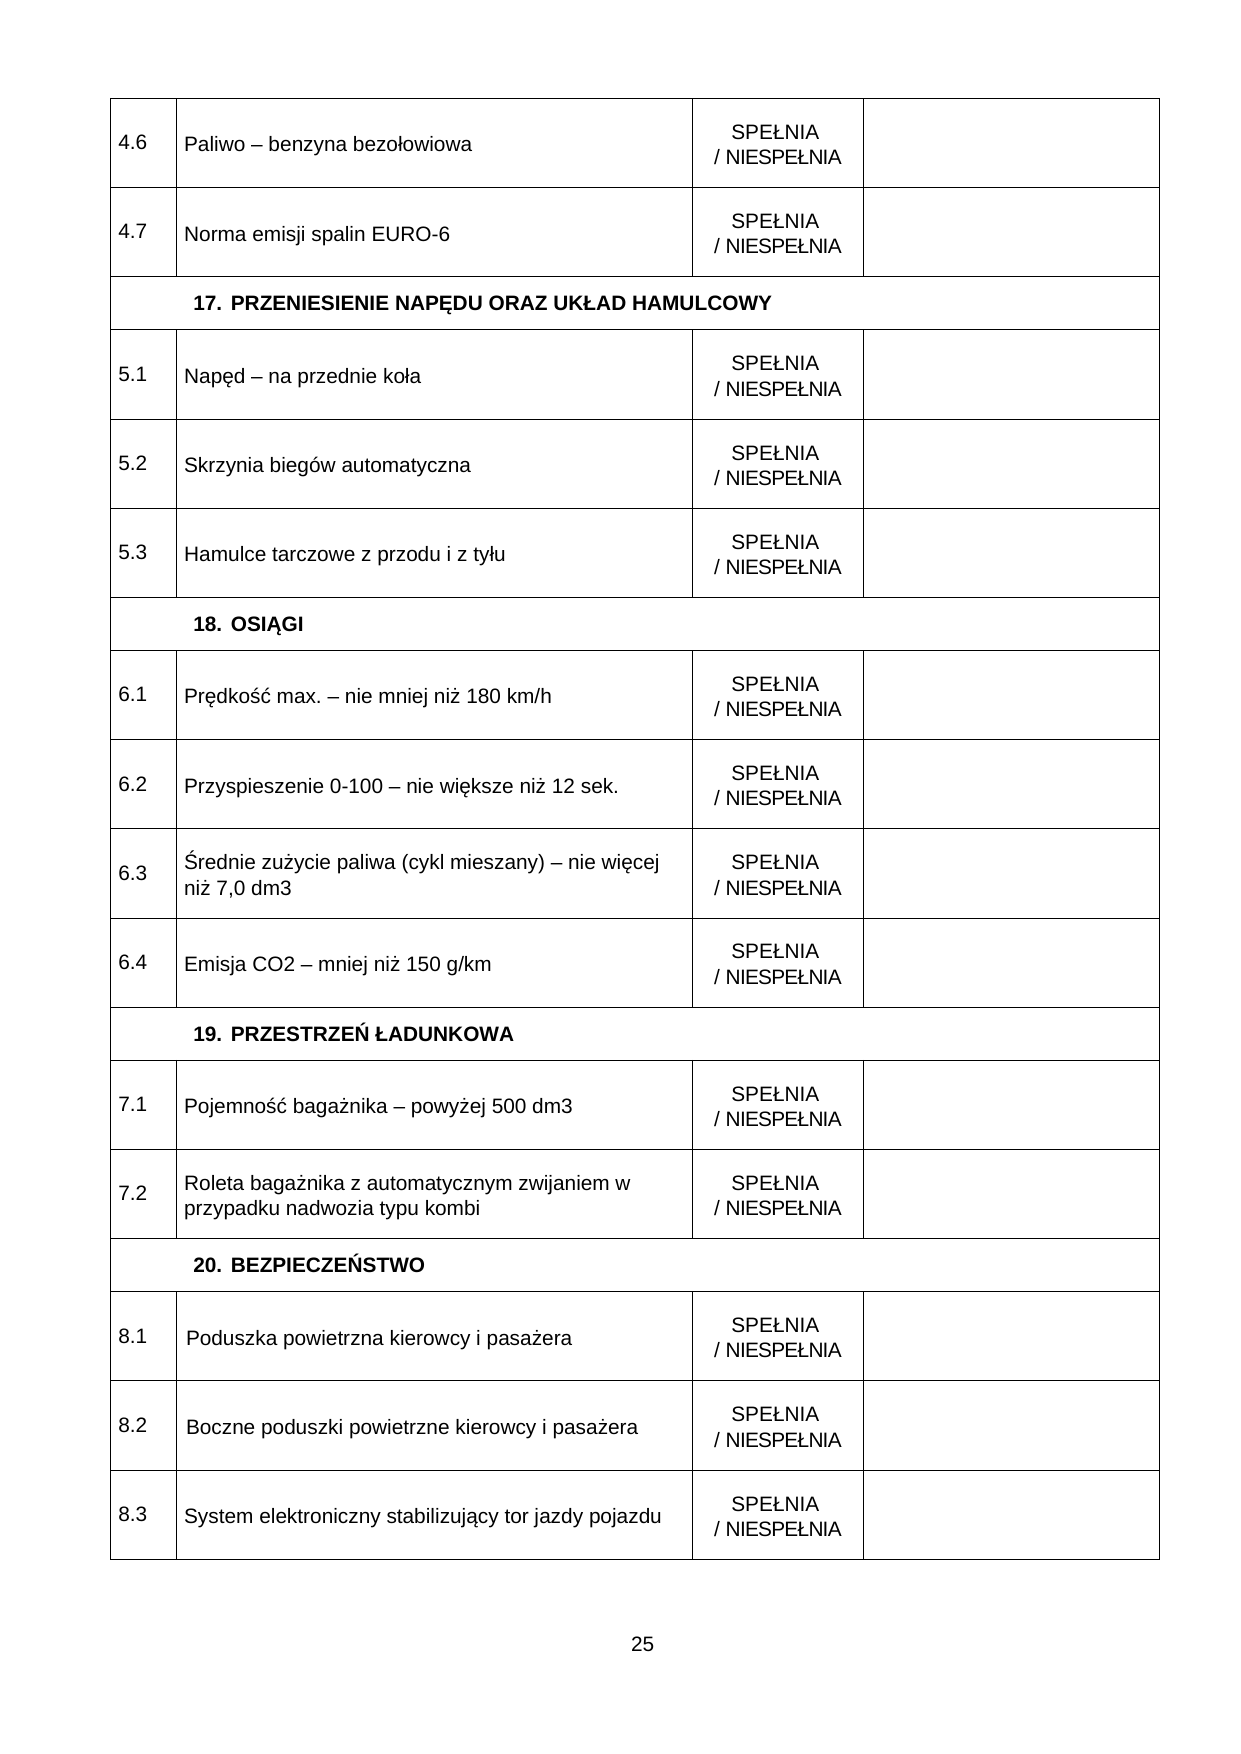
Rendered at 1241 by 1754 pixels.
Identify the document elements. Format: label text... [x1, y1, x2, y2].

table_cell SPEŁNIA / NIESPEŁNIA [693, 420, 863, 508]
table_cell [864, 99, 1159, 187]
table_cell [864, 420, 1159, 508]
table_cell Norma emisji spalin EURO-6 [177, 188, 692, 276]
table_cell Napęd – na przednie koła [177, 330, 692, 418]
table_cell Pojemność bagażnika – powyżej 500 dm3 [177, 1061, 692, 1149]
table_cell Średnie zużycie paliwa (cykl mieszany) – nie więcej niż 7,0 dm3 [177, 829, 692, 917]
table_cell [693, 1471, 863, 1559]
table_cell Boczne poduszki powietrzne kierowcy i pasażera [177, 1381, 692, 1469]
table_cell 6.4 [111, 919, 176, 1007]
table_cell Skrzynia biegów automatyczna [177, 420, 692, 508]
table_cell PRZESTRZEŃ ŁADUNKOWA [111, 1008, 1159, 1060]
table_cell [864, 1150, 1159, 1238]
table_cell PRZENIESIENIE NAPĘDU ORAZ UKŁAD HAMULCOWY [111, 277, 1159, 329]
table_cell SPEŁNIA / NIESPEŁNIA [693, 651, 863, 739]
table_cell SPEŁNIA / NIESPEŁNIA [693, 1292, 863, 1380]
table_cell 8.2 [111, 1381, 176, 1469]
table_cell [864, 1061, 1159, 1149]
table_cell 6.2 [111, 740, 176, 828]
table_cell 6.3 [111, 829, 176, 917]
table_cell 7.2 [111, 1150, 176, 1238]
table_cell BEZPIECZEŃSTWO [111, 1239, 1159, 1291]
table_cell SPEŁNIA / NIESPEŁNIA [693, 1061, 863, 1149]
table_cell 4.7 [111, 188, 176, 276]
table_cell SPEŁNIA / NIESPEŁNIA [693, 188, 863, 276]
table_cell SPEŁNIA / NIESPEŁNIA [693, 1150, 863, 1238]
table_cell [864, 1292, 1159, 1380]
table_cell 7.1 [111, 1061, 176, 1149]
table_cell SPEŁNIA / NIESPEŁNIA [693, 740, 863, 828]
table_cell [864, 330, 1159, 418]
table_cell 4.6 [111, 99, 176, 187]
table_cell [864, 1471, 1159, 1559]
table_cell 8.1 [111, 1292, 176, 1380]
table_cell Paliwo – benzyna bezołowiowa [177, 99, 692, 187]
table_cell Roleta bagażnika z automatycznym zwijaniem w przypadku nadwozia typu kombi [177, 1150, 692, 1238]
table_cell Hamulce tarczowe z przodu i z tyłu [177, 509, 692, 597]
table_cell [864, 919, 1159, 1007]
table_cell SPEŁNIA / NIESPEŁNIA [693, 829, 863, 917]
table_cell OSIĄGI [111, 598, 1159, 650]
table_cell SPEŁNIA / NIESPEŁNIA [693, 1381, 863, 1469]
table_cell 6.1 [111, 651, 176, 739]
table_cell SPEŁNIA / NIESPEŁNIA [693, 509, 863, 597]
table_cell [864, 188, 1159, 276]
table_cell Poduszka powietrzna kierowcy i pasażera [177, 1292, 692, 1380]
table_cell Przyspieszenie 0-100 – nie większe niż 12 sek. [177, 740, 692, 828]
table_cell Prędkość max. – nie mniej niż [177, 651, 692, 739]
table_cell System elektroniczny stabilizujący tor jazdy pojazdu [177, 1471, 692, 1559]
table_cell 5.1 [111, 330, 176, 418]
table_cell SPEŁNIA / NIESPEŁNIA [693, 919, 863, 1007]
table_cell [864, 1381, 1159, 1469]
table_cell 8.3 [111, 1471, 176, 1559]
table_cell SPEŁNIA / NIESPEŁNIA [693, 330, 863, 418]
table_cell Emisja CO2 – mniej niż 150 g/km [177, 919, 692, 1007]
table_cell [864, 509, 1159, 597]
table_cell [864, 651, 1159, 739]
table_cell 5.2 [111, 420, 176, 508]
table_cell [864, 740, 1159, 828]
table_cell [864, 829, 1159, 917]
table_cell 5.3 [111, 509, 176, 597]
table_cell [693, 99, 863, 187]
